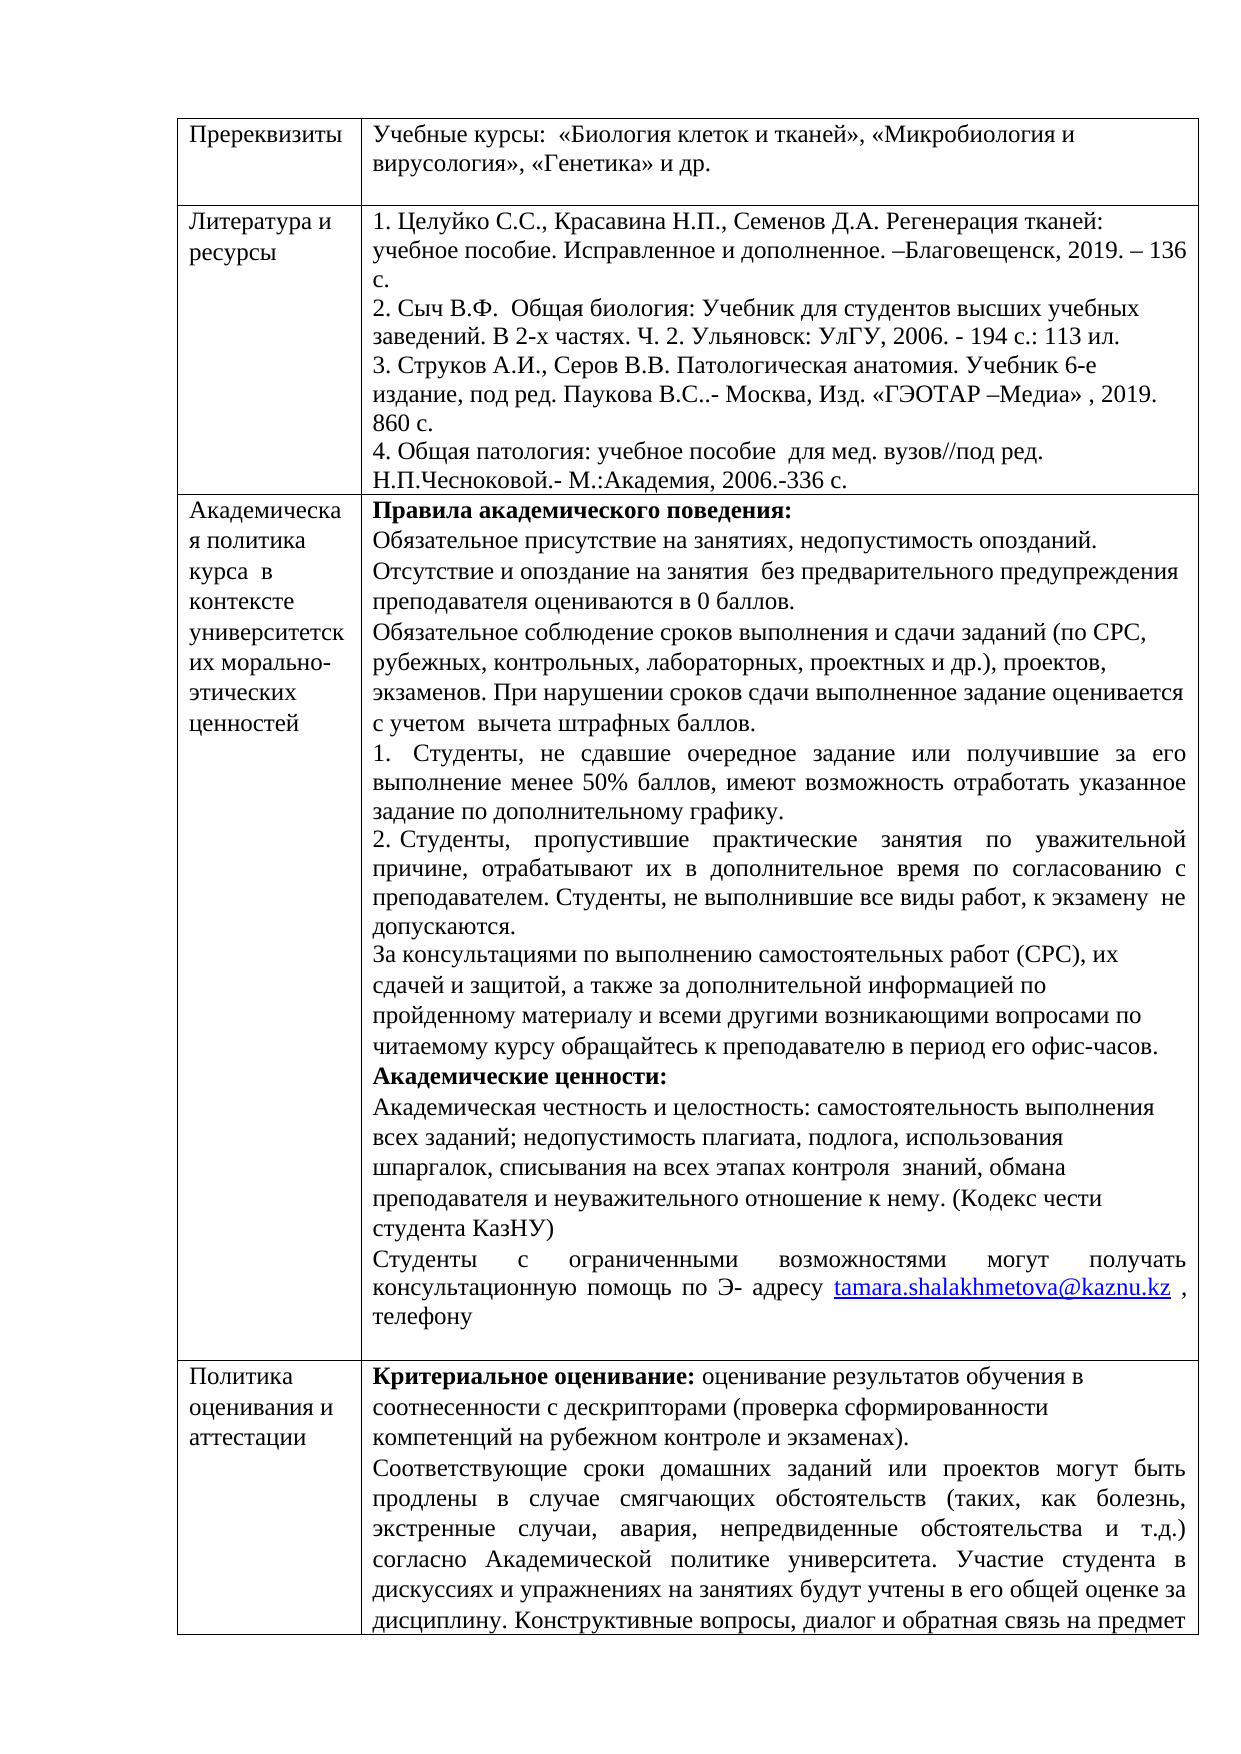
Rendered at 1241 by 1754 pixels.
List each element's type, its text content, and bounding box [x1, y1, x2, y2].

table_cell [362, 1361, 1198, 1633]
table_cell Учебные курсы: «Биология клеток и тканей», «Микробиология и вирусология», «Генетика» и др. [362, 119, 1198, 205]
table_cell Академическая политика курса в контексте университетских морально-этических ценностей [178, 495, 361, 1360]
table_cell Литература и ресурсы [178, 206, 361, 494]
table_cell Пререквизиты [178, 119, 361, 205]
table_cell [178, 1361, 361, 1633]
table_cell 1. Целуйко С.С., Красавина Н.П., Семенов Д.А. Регенерация тканей: учебное пособие. Исправленное и дополненное. –Благовещенск, 2019. – 136 с. 2. Сыч В.Ф. Общая биология: Учебник для студентов высших учебных заведений. В 2-х частях. Ч. 2. Ульяновск: УлГУ, 2006. - 194 с.: 113 ил. 3. Струков А.И., Серов В.В. Патологическая анатомия. Учебник 6-е издание, под ред. Паукова В.С..- Москва, Изд. «ГЭОТАР –Медиа» , 2019. 860 с. 4. Общая патология: учебное пособие для мед. вузов//под ред. Н.П.Чесноковой.- М.:Академия, 2006.-336 с. [362, 206, 1198, 494]
table_cell Правила академического поведения: Обязательное присутствие на занятиях, недопустимость опозданий. Отсутствие и опоздание на занятия без предварительного предупреждения преподавателя оцениваются в 0 баллов. Обязательное соблюдение сроков выполнения и сдачи заданий (по СРС, рубежных, контрольных, лабораторных, проектных и др.), проектов, экзаменов. При нарушении сроков сдачи выполненное задание оценивается с учетом вычета штрафных баллов. Студенты, не сдавшие очередное задание или получившие за его выполнение менее 50% баллов, имеют возможность отработать указанное задание по дополнительному графику. Студенты, пропустившие практические занятия по уважительной причине, отрабатывают их в дополнительное время по согласованию с преподавателем. Студенты, не выполнившие все виды работ, к экзамену не допускаются. За консультациями по выполнению самостоятельных работ (СРС), их сдачей и защитой, а также за дополнительной информацией по пройденному материалу и всеми другими возникающими вопросами по читаемому курсу обращайтесь к преподавателю в период его офис-часов. Академические ценности: Академическая честность и целостность: самостоятельность выполнения всех заданий; недопустимость плагиата, подлога, использования шпаргалок, списывания на всех этапах контроля знаний, обмана преподавателя и неуважительного отношение к нему. (Кодекс чести студента КазНУ) Студенты с ограниченными возможностями могут получать консультационную помощь по Э- адресу tamara.shalakhmetova@kaznu.kz , телефону [362, 495, 1198, 1360]
